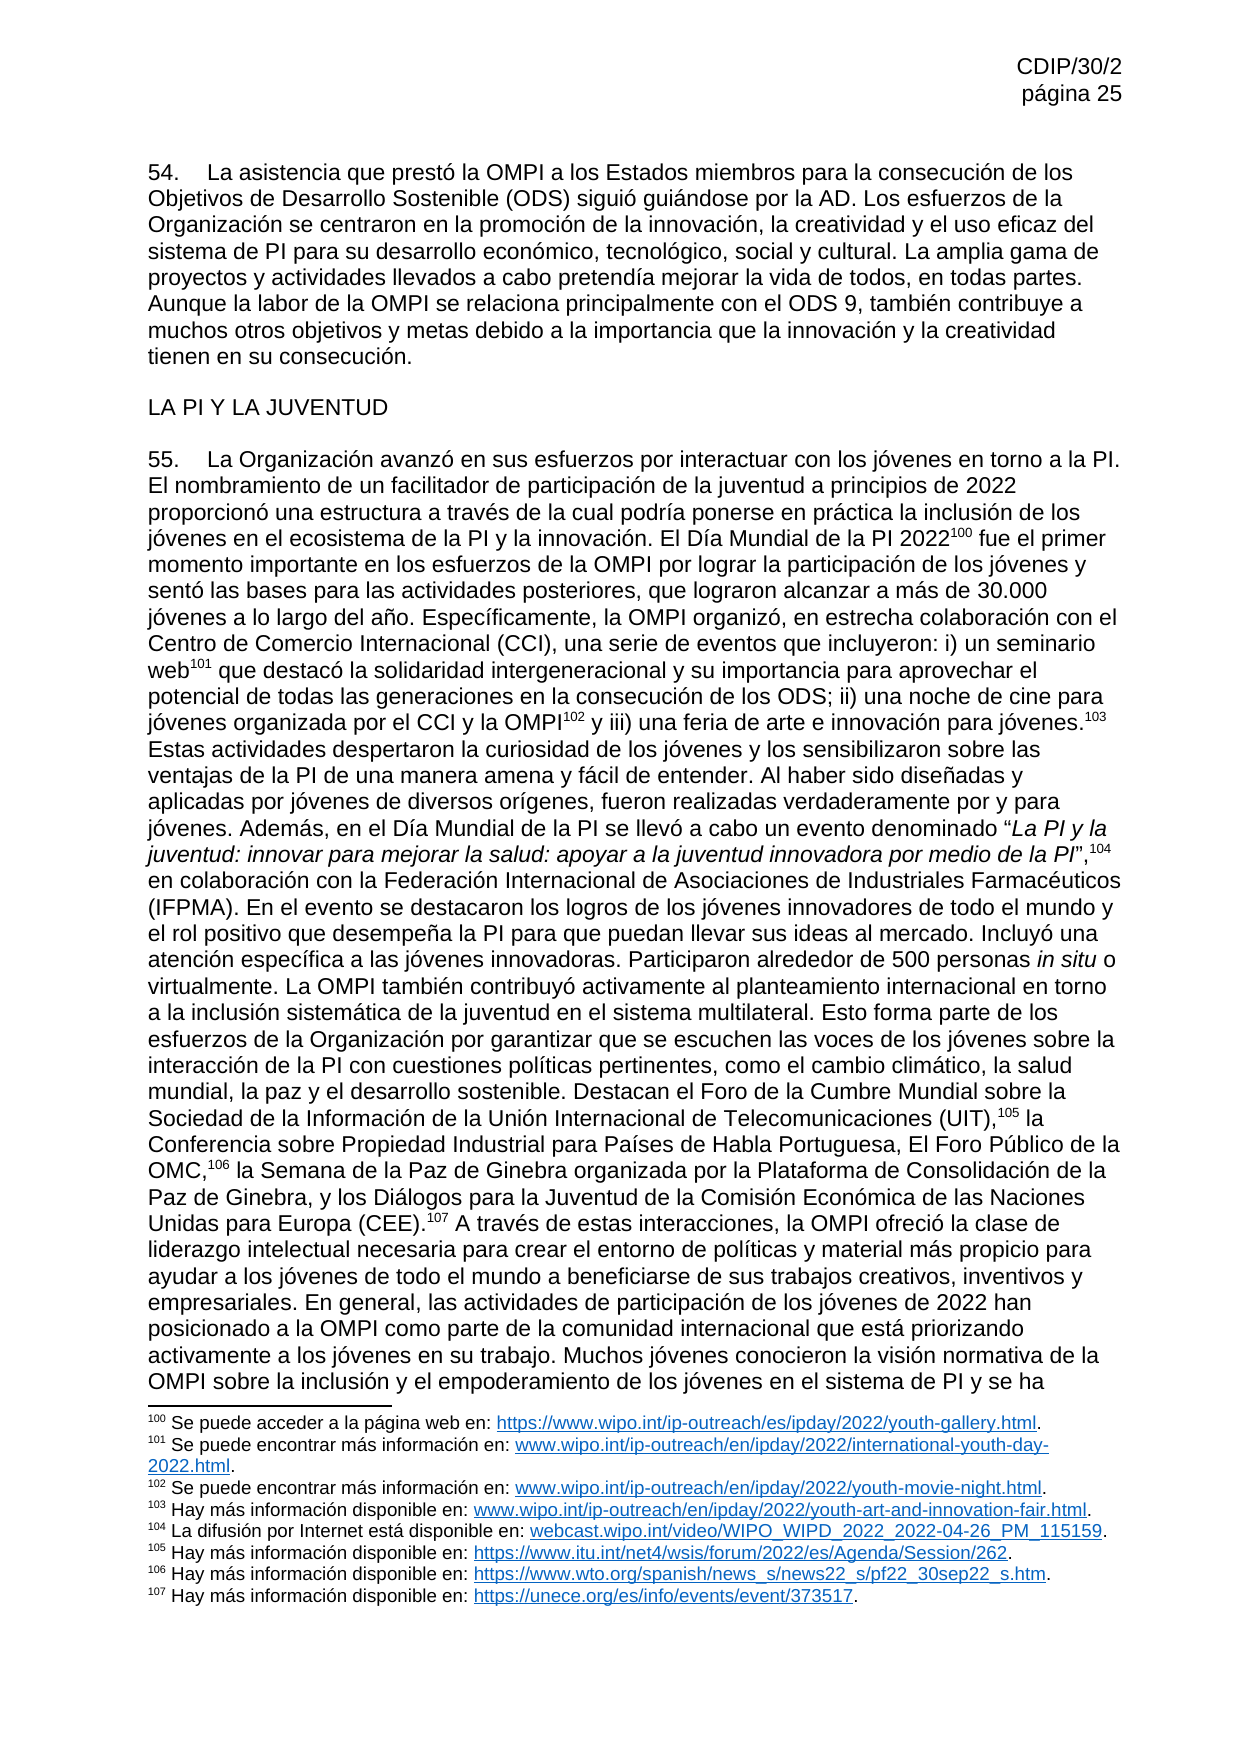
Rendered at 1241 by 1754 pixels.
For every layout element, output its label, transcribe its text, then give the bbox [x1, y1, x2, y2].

subtitle La PI y la juventud [148, 394, 1122, 421]
list La asistencia que prestó la OMPI a los Estados miembros para la consecución de los Objetivos de Desarrollo Sostenible (ODS) siguió guiándose por la AD. Los esfuerzos de la Organización se centraron en la promoción de la innovación, la creatividad y el uso eficaz del sistema de PI para su desarrollo económico, tecnológico, social y cultural. La amplia gama de proyectos y actividades llevados a cabo pretendía mejorar la vida de todos, en todas partes. Aunque la labor de la OMPI se relaciona principalmente con el ODS 9, también contribuye a muchos otros objetivos y metas debido a la importancia que la innovación y la creatividad tienen en su consecución. [148, 158, 1122, 369]
